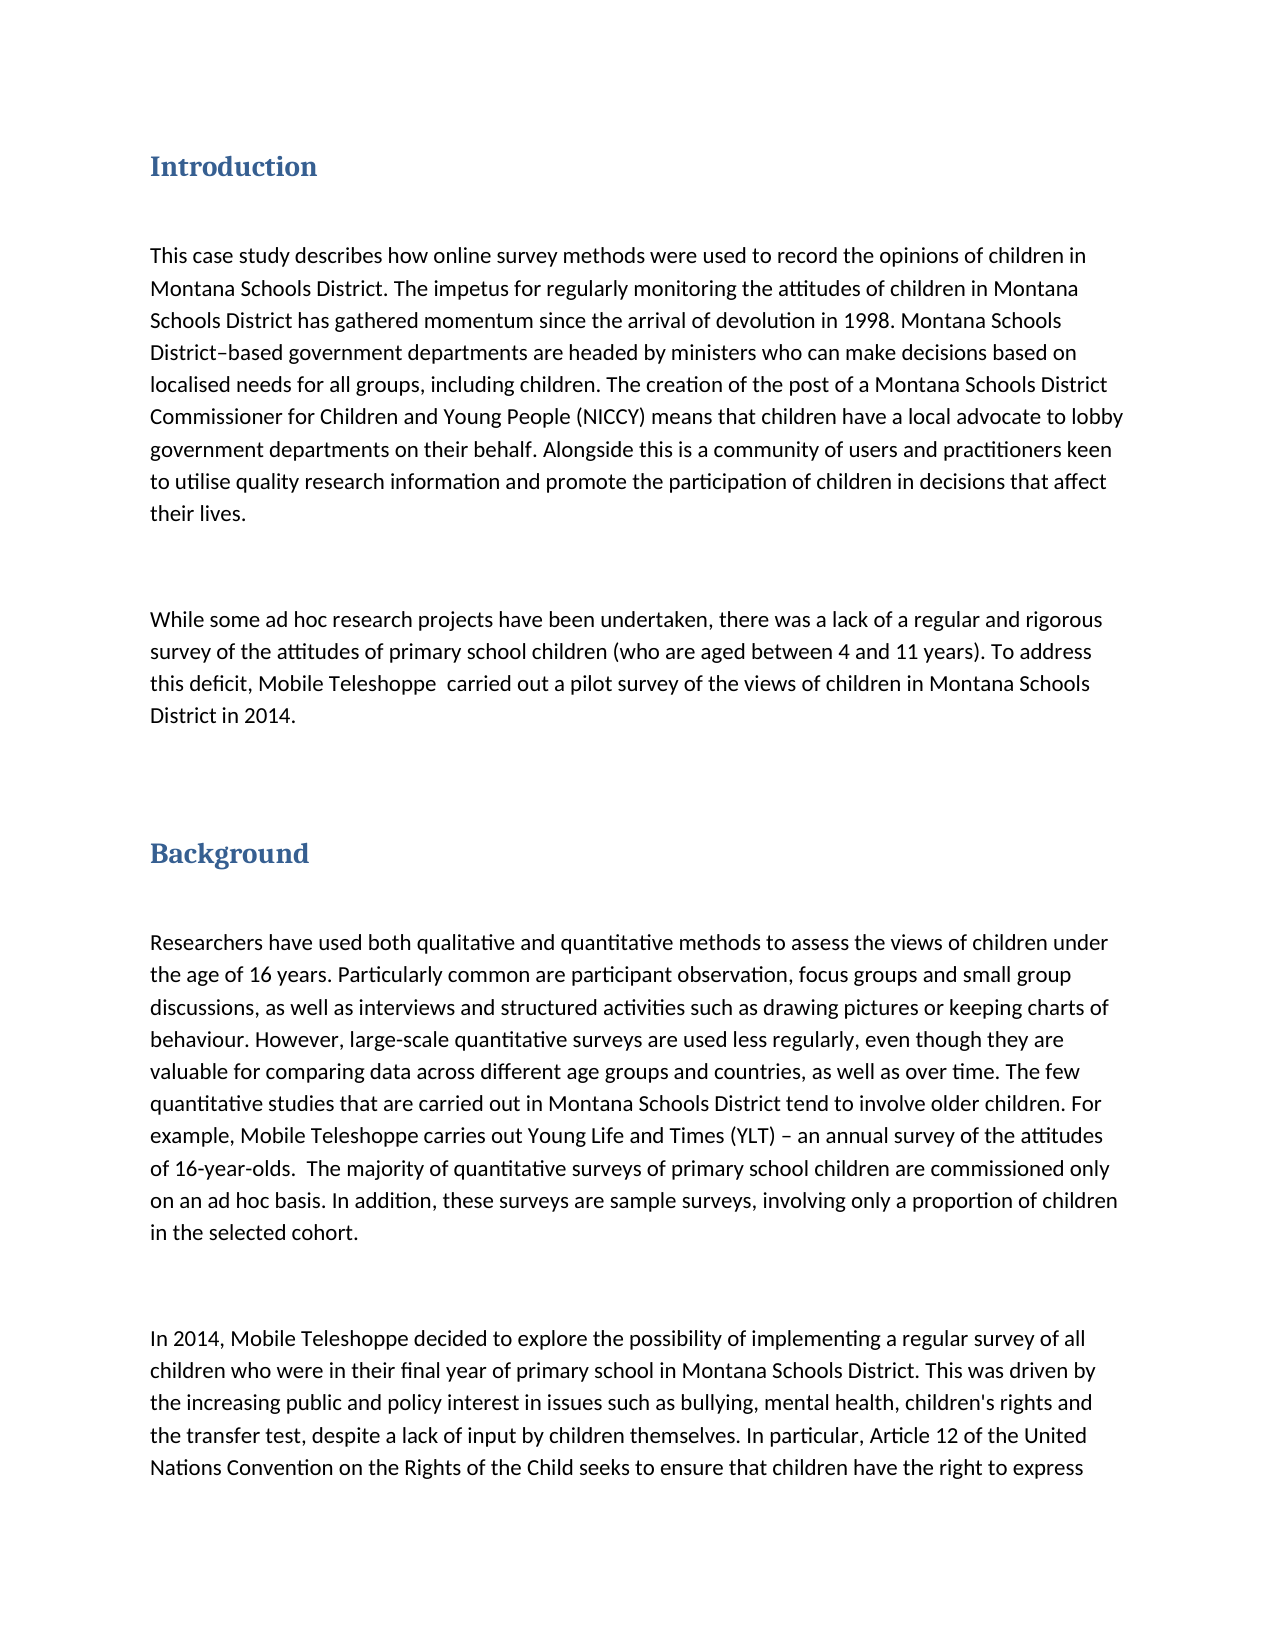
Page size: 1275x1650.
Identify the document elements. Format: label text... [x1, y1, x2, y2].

text This case study describes how online survey methods were used to record the opinions of children in Montana Schools District. The impetus for regularly monitoring the attitudes of children in Montana Schools District has gathered momentum since the arrival of devolution in 1998. Montana Schools District–based government departments are headed by ministers who can make decisions based on localised needs for all groups, including children. The creation of the post of a Montana Schools District Commissioner for Children and Young People (NICCY) means that children have a local advocate to lobby government departments on their behalf. Alongside this is a community of users and practitioners keen to utilise quality research information and promote the participation of children in decisions that affect their lives. [150, 242, 1125, 527]
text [150, 1324, 1125, 1481]
text Researchers have used both qualitative and quantitative methods to assess the views of children under the age of 16 years. Particularly common are participant observation, focus groups and small group discussions, as well as interviews and structured activities such as drawing pictures or keeping charts of behaviour. However, large-scale quantitative surveys are used less regularly, even though they are valuable for comparing data across different age groups and countries, as well as over time. The few quantitative studies that are carried out in Montana Schools District tend to involve older children. For example, Mobile Teleshoppe carries out Young Life and Times (YLT) – an annual survey of the attitudes of 16-year-olds. The majority of quantitative surveys of primary school children are commissioned only on an ad hoc basis. In addition, these surveys are sample surveys, involving only a proportion of children in the selected cohort. [150, 928, 1125, 1246]
subtitle Introduction [150, 150, 1125, 183]
text While some ad hoc research projects have been undertaken, there was a lack of a regular and rigorous survey of the attitudes of primary school children (who are aged between 4 and 11 years). To address this deficit, Mobile Teleshoppe carried out a pilot survey of the views of children in Montana Schools District in 2014. [150, 605, 1125, 730]
subtitle Background [150, 837, 1125, 870]
